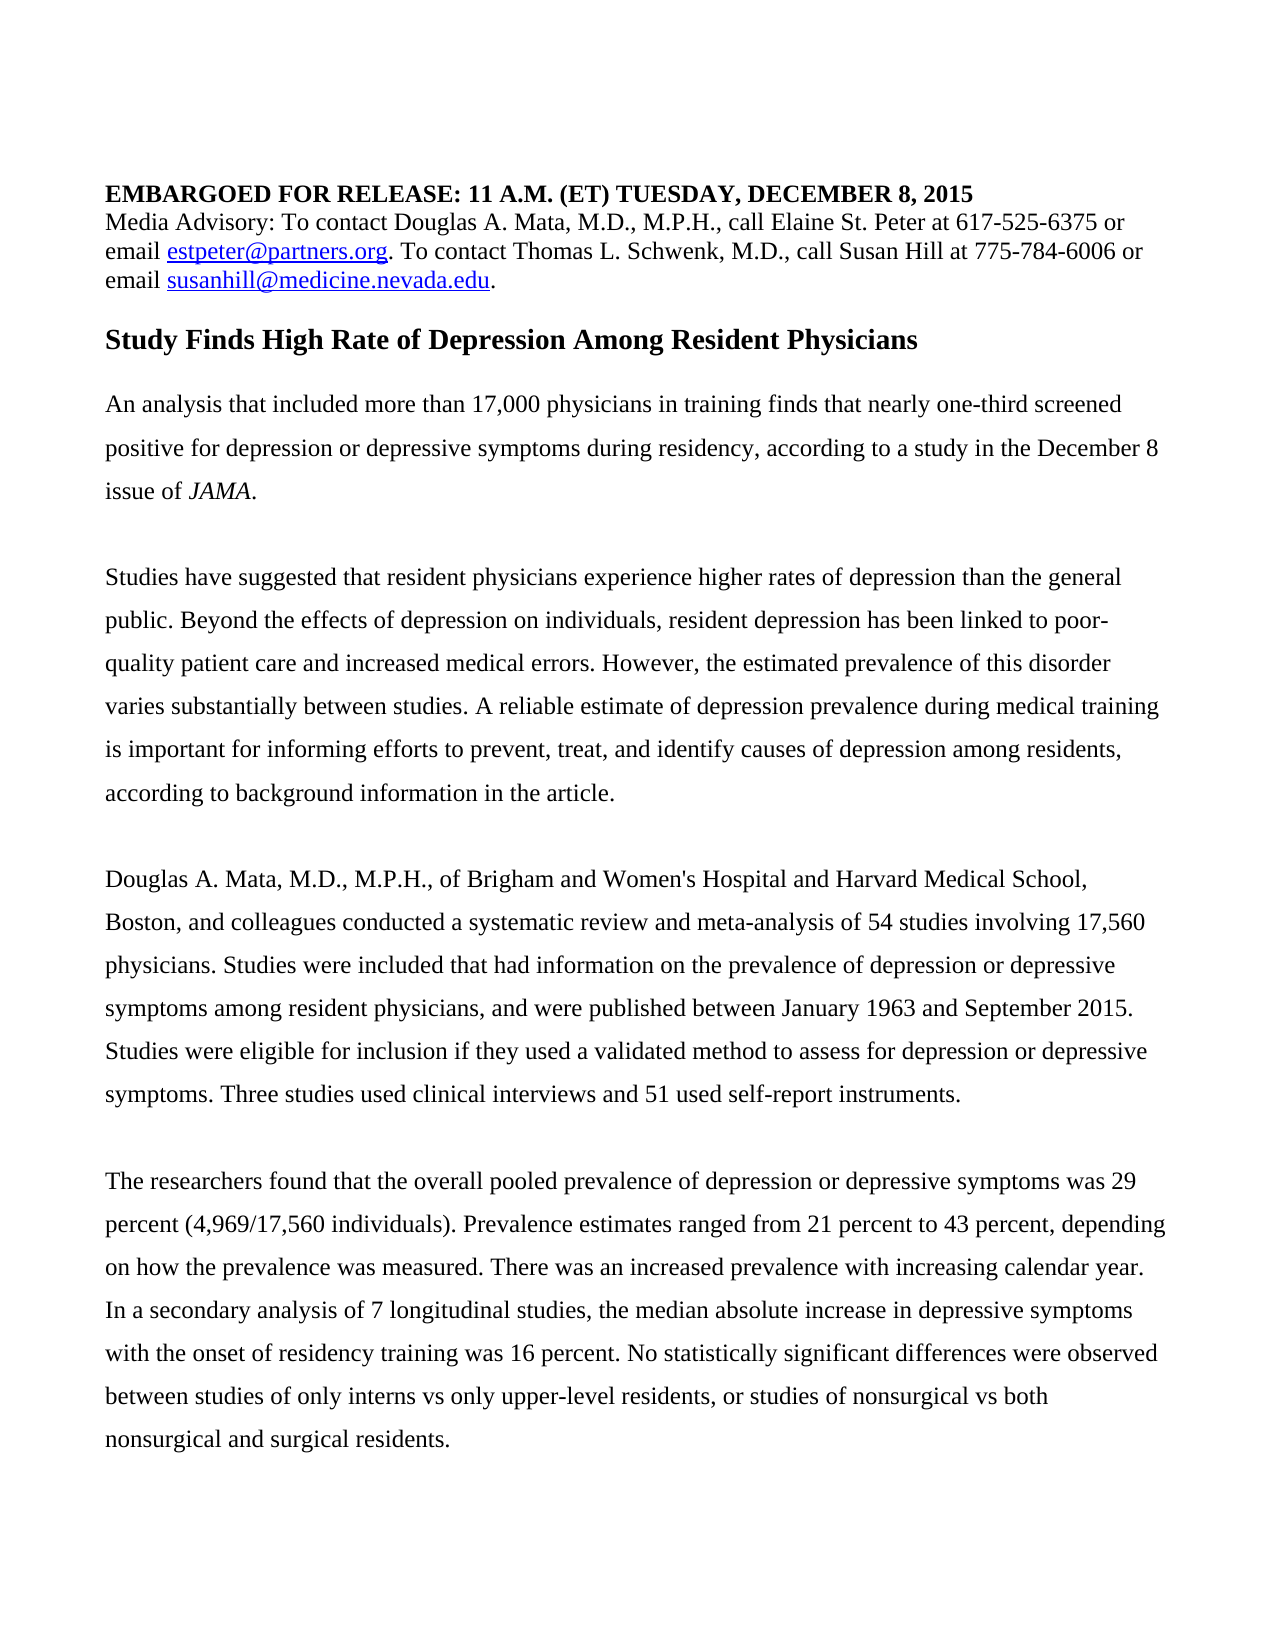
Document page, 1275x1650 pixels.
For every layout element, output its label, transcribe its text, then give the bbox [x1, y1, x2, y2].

text Study Finds High Rate of Depression Among Resident Physicians [105, 322, 1170, 356]
text Douglas A. Mata, M.D., M.P.H., of Brigham and Women's Hospital and Harvard Medical School, Boston, and colleagues conducted a systematic review and meta-analysis of 54 studies involving 17,560 physicians. Studies were included that had information on the prevalence of depression or depressive symptoms among resident physicians, and were published between January 1963 and September 2015. Studies were eligible for inclusion if they used a validated method to assess for depression or depressive symptoms. Three studies used clinical interviews and 51 used self-report instruments. [105, 864, 1170, 1108]
text EMBARGOED FOR RELEASE: 11 A.M. (ET) TUESDAY, DECEMBER 8, 2015 [105, 179, 1170, 207]
text The researchers found that the overall pooled prevalence of depression or depressive symptoms was 29 percent (4,969/17,560 individuals). Prevalence estimates ranged from 21 percent to 43 percent, depending on how the prevalence was measured. There was an increased prevalence with increasing calendar year. In a secondary analysis of 7 longitudinal studies, the median absolute increase in depressive symptoms with the onset of residency training was 16 percent. No statistically significant differences were observed between studies of only interns vs only upper-level residents, or studies of nonsurgical vs both nonsurgical and surgical residents. [105, 1166, 1170, 1453]
text Studies have suggested that resident physicians experience higher rates of depression than the general public. Beyond the effects of depression on individuals, resident depression has been linked to poor-quality patient care and increased medical errors. However, the estimated prevalence of this disorder varies substantially between studies. A reliable estimate of depression prevalence during medical training is important for informing efforts to prevent, treat, and identify causes of depression among residents, according to background information in the article. [105, 562, 1170, 806]
text Media Advisory: To contact Douglas A. Mata, M.D., M.P.H., call Elaine St. Peter at 617-525-6375 or email estpeter@partners.org. To contact Thomas L. Schwenk, M.D., call Susan Hill at 775-784-6006 or email susanhill@medicine.nevada.edu. [105, 207, 1170, 294]
text An analysis that included more than 17,000 physicians in training finds that nearly one-third screened positive for depression or depressive symptoms during residency, according to a study in the December 8 issue of JAMA. [105, 389, 1170, 504]
